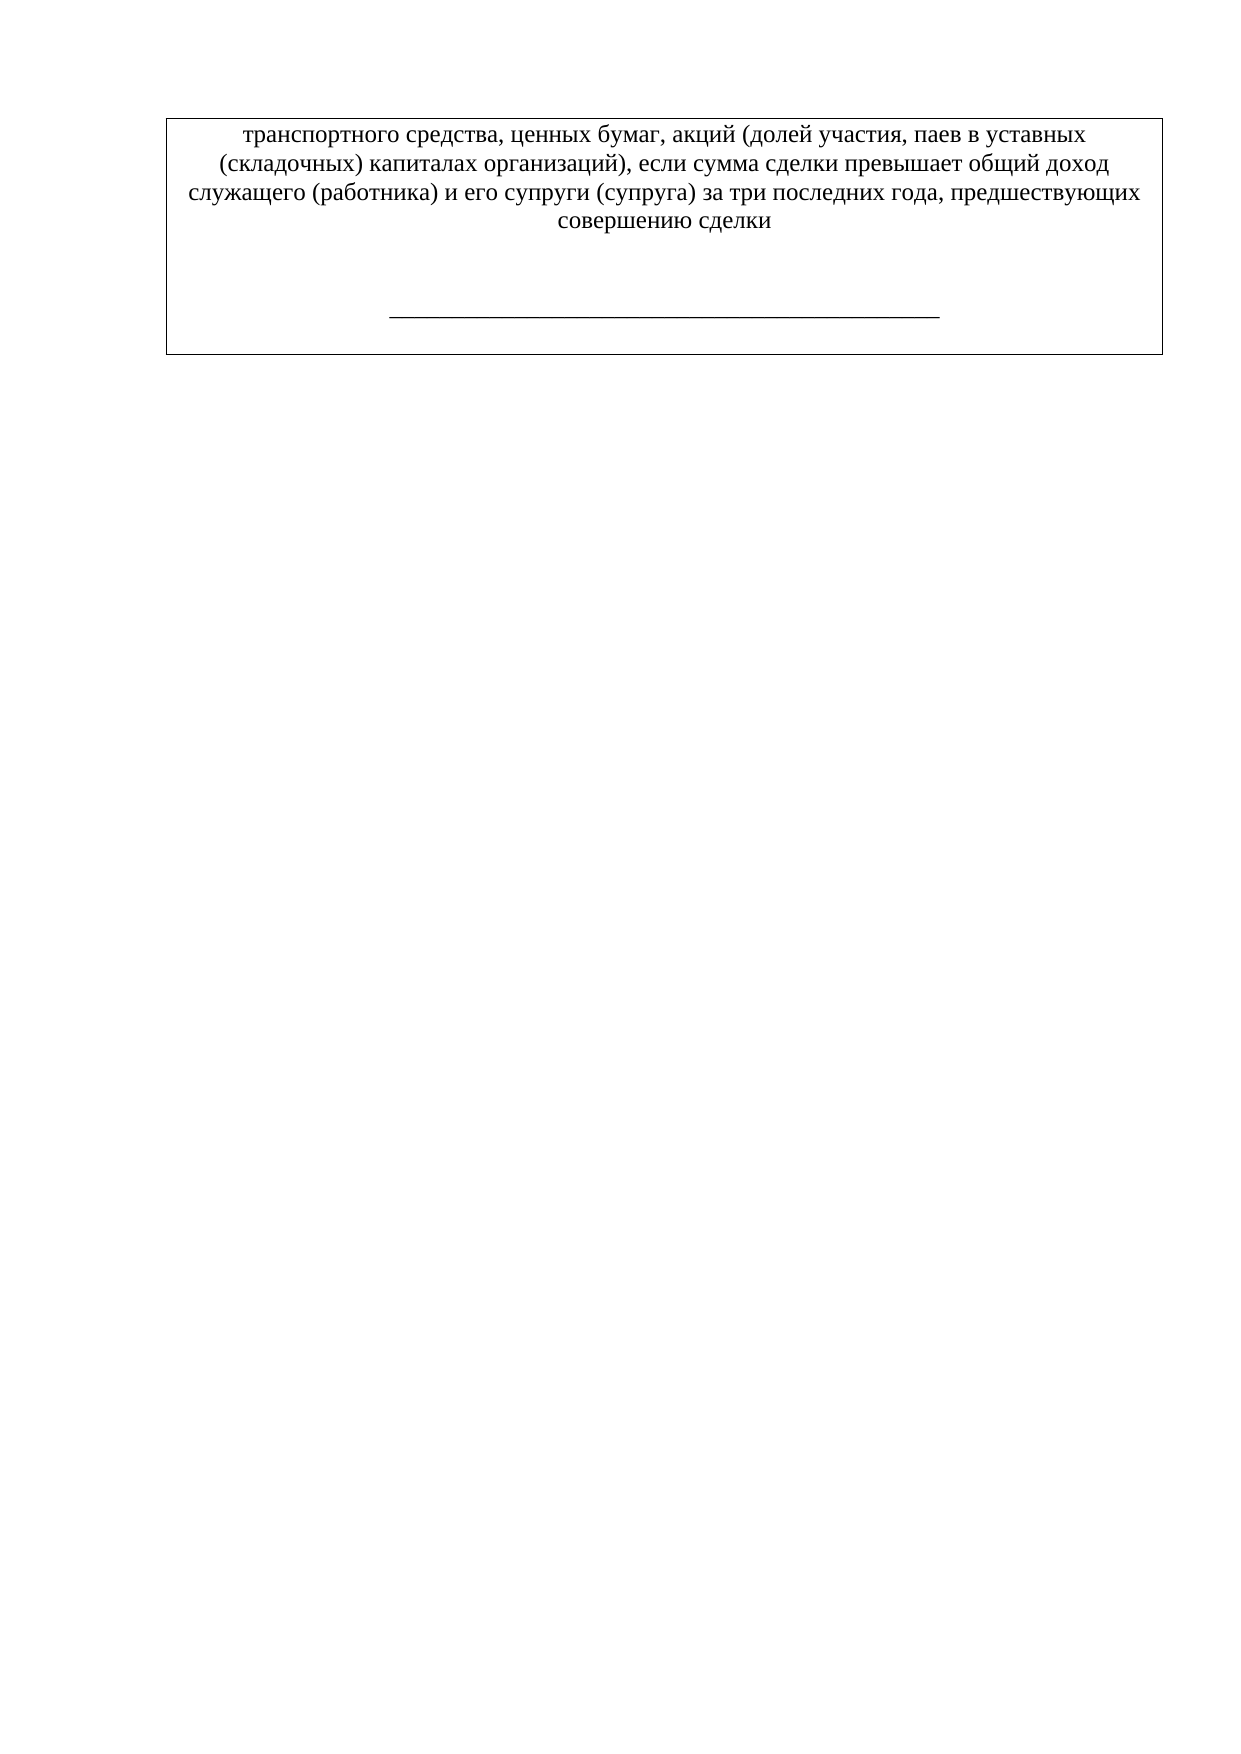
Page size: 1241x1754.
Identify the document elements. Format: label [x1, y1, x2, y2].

table_cell [167, 119, 1162, 354]
